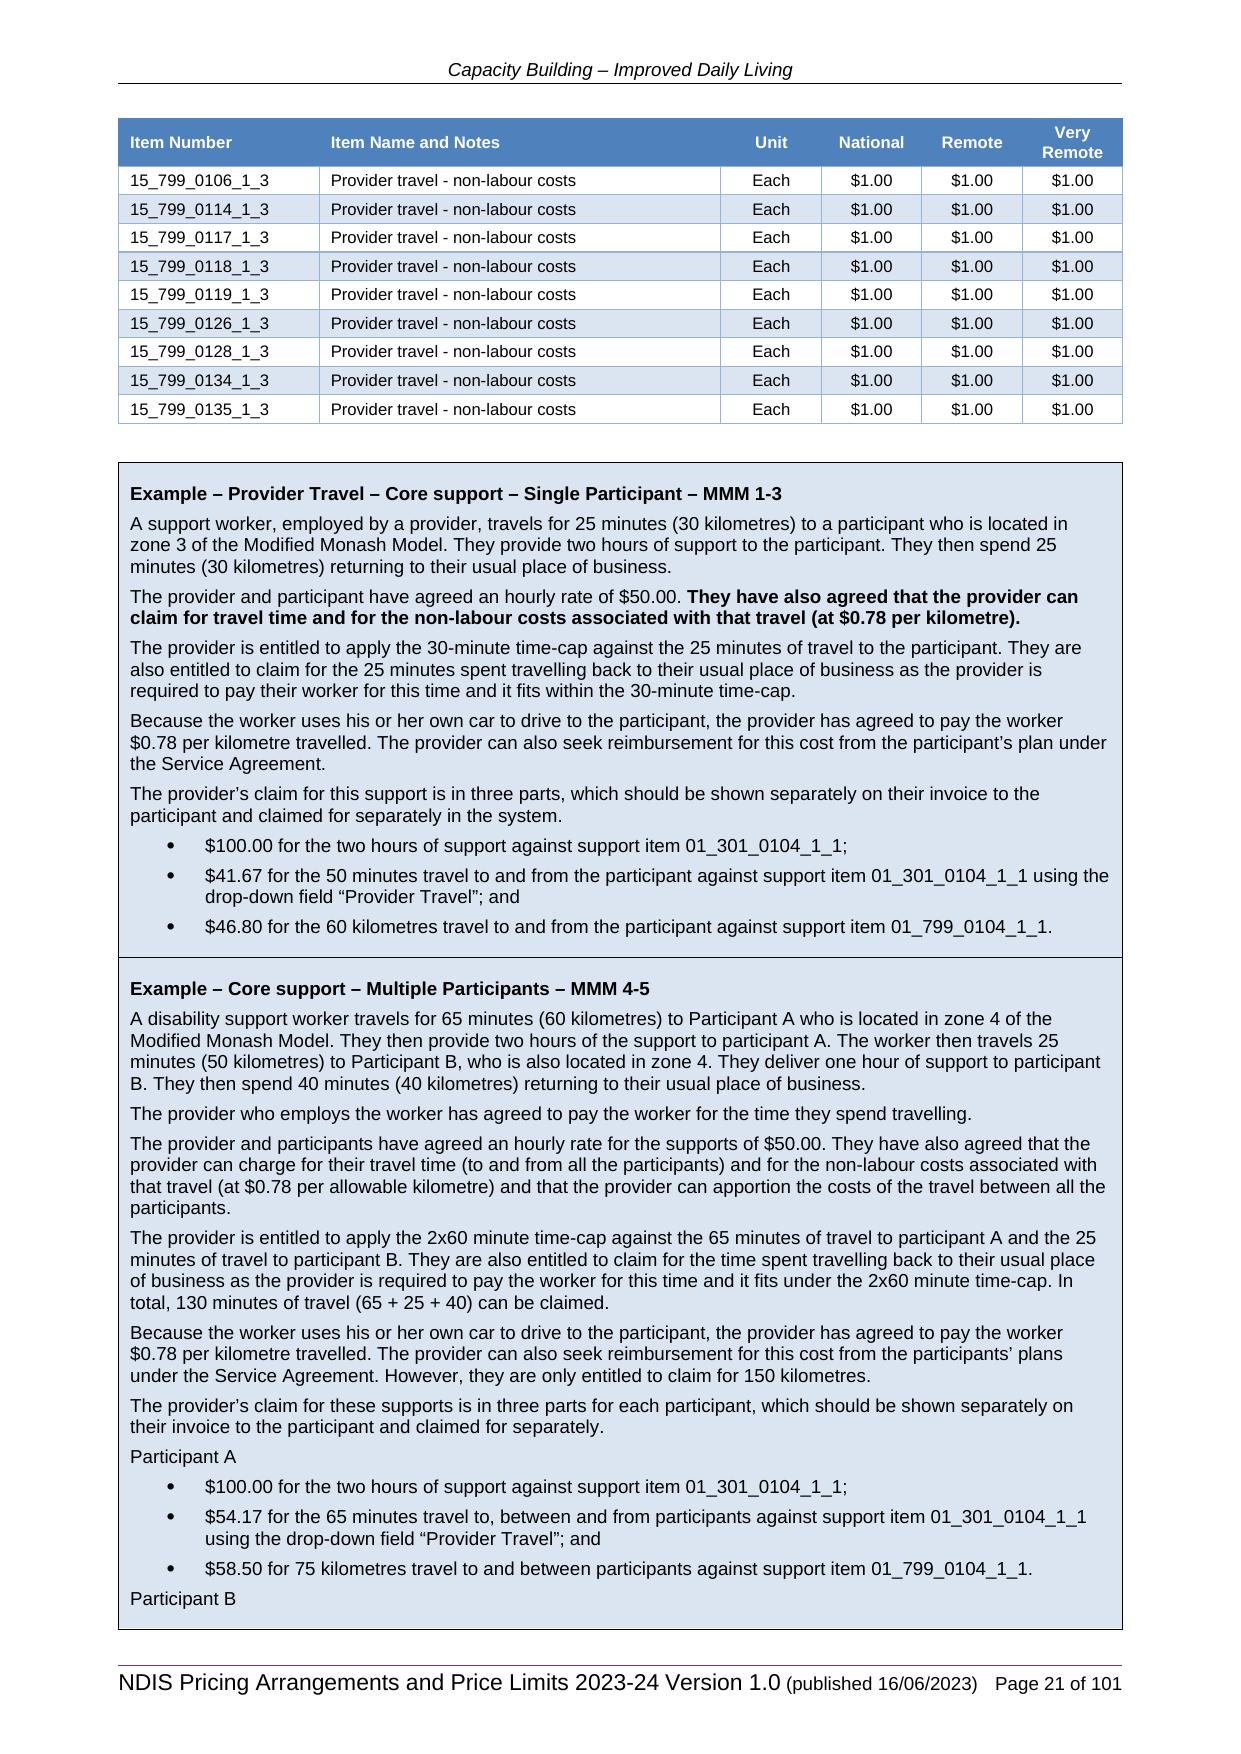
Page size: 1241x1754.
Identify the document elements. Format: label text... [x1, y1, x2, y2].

table_cell Each [721, 195, 821, 223]
table_cell $1.00 [922, 253, 1022, 280]
table_cell 15_799_0126_1_3 [119, 310, 319, 337]
table_header Item Number [119, 119, 319, 166]
table_cell $1.00 [1023, 195, 1122, 223]
table_cell $1.00 [822, 224, 921, 251]
table_cell $1.00 [822, 195, 921, 223]
table_cell Each [721, 167, 821, 194]
table_cell $1.00 [922, 367, 1022, 394]
table_cell 15_799_0128_1_3 [119, 338, 319, 366]
table_cell 15_799_0114_1_3 [119, 195, 319, 223]
table_cell $1.00 [922, 224, 1022, 251]
table_cell Each [721, 281, 821, 308]
table_cell Provider travel - non-labour costs [320, 253, 720, 280]
table_cell Provider travel - non-labour costs [320, 195, 720, 223]
table_cell $1.00 [822, 253, 921, 280]
table_cell $1.00 [922, 310, 1022, 337]
table_cell Provider travel - non-labour costs [320, 367, 720, 394]
table_header Item Name and Notes [320, 119, 720, 166]
table_cell $1.00 [1023, 310, 1122, 337]
table_cell $1.00 [1023, 224, 1122, 251]
table_cell $1.00 [922, 395, 1022, 423]
table_cell Provider travel - non-labour costs [320, 310, 720, 337]
table_cell Each [721, 253, 821, 280]
table_cell $1.00 [1023, 253, 1122, 280]
table_cell Each [721, 395, 821, 423]
table_cell $1.00 [1023, 395, 1122, 423]
table_cell $1.00 [1023, 281, 1122, 308]
table_cell Each [721, 338, 821, 366]
table_cell 15_799_0106_1_3 [119, 167, 319, 194]
table_cell $1.00 [822, 281, 921, 308]
table_cell $1.00 [822, 395, 921, 423]
table_cell $1.00 [822, 310, 921, 337]
table_cell $1.00 [822, 167, 921, 194]
table_cell $1.00 [822, 338, 921, 366]
table_cell $1.00 [922, 167, 1022, 194]
table_header Very Remote [1023, 119, 1122, 166]
table_header Unit [721, 119, 821, 166]
table_cell $1.00 [922, 195, 1022, 223]
table_cell Provider travel - non-labour costs [320, 338, 720, 366]
table_cell $1.00 [1023, 167, 1122, 194]
table_cell $1.00 [822, 367, 921, 394]
table_cell Provider travel - non-labour costs [320, 224, 720, 251]
table_cell Each [721, 310, 821, 337]
table_cell Each [721, 224, 821, 251]
table_cell $1.00 [1023, 367, 1122, 394]
table_cell 15_799_0117_1_3 [119, 224, 319, 251]
table_cell 15_799_0134_1_3 [119, 367, 319, 394]
table_cell Each [721, 367, 821, 394]
table_cell $1.00 [922, 281, 1022, 308]
table_cell 15_799_0119_1_3 [119, 281, 319, 308]
table_cell Provider travel - non-labour costs [320, 395, 720, 423]
table_cell Provider travel - non-labour costs [320, 167, 720, 194]
table_cell $1.00 [922, 338, 1022, 366]
table_header National [822, 119, 921, 166]
table_cell $1.00 [1023, 338, 1122, 366]
table_cell 15_799_0135_1_3 [119, 395, 319, 423]
table_header Example – Provider Travel – Core support – Single Participant – MMM 1-3 A support worker, employed by a provider, travels for 25 minutes (30 kilometres) to a participant who is located in zone 3 of the Modified Monash Model. They provide two hours of support to the participant. They then spend 25 minutes (30 kilometres) returning to their usual place of business. The provider and participant have agreed an hourly rate of $50.00. They have also agreed that the provider can claim for travel time and for the non-labour costs associated with that travel (at $0.78 per kilometre). The provider is entitled to apply the 30-minute time-cap against the 25 minutes of travel to the participant. They are also entitled to claim for the 25 minutes spent travelling back to their usual place of business as the provider is required to pay their worker for this time and it fits within the 30-minute time-cap. Because the worker uses his or her own car to drive to the participant, the provider has agreed to pay the worker $0.78 per kilometre travelled. The provider can also seek reimbursement for this cost from the participant’s plan under the Service Agreement. The provider’s claim for this support is in three parts, which should be shown separately on their invoice to the participant and claimed for separately in the system. $100.00 for the two hours of support against support item 01_301_0104_1_1; $41.67 for the 50 minutes travel to and from the participant against support item 01_301_0104_1_1 using the drop-down field “Provider Travel”; and $46.80 for the 60 kilometres travel to and from the participant against support item 01_799_0104_1_1. [119, 463, 1122, 957]
table_cell Provider travel - non-labour costs [320, 281, 720, 308]
table_header Remote [922, 119, 1022, 166]
table_cell 15_799_0118_1_3 [119, 253, 319, 280]
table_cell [119, 958, 1122, 1628]
